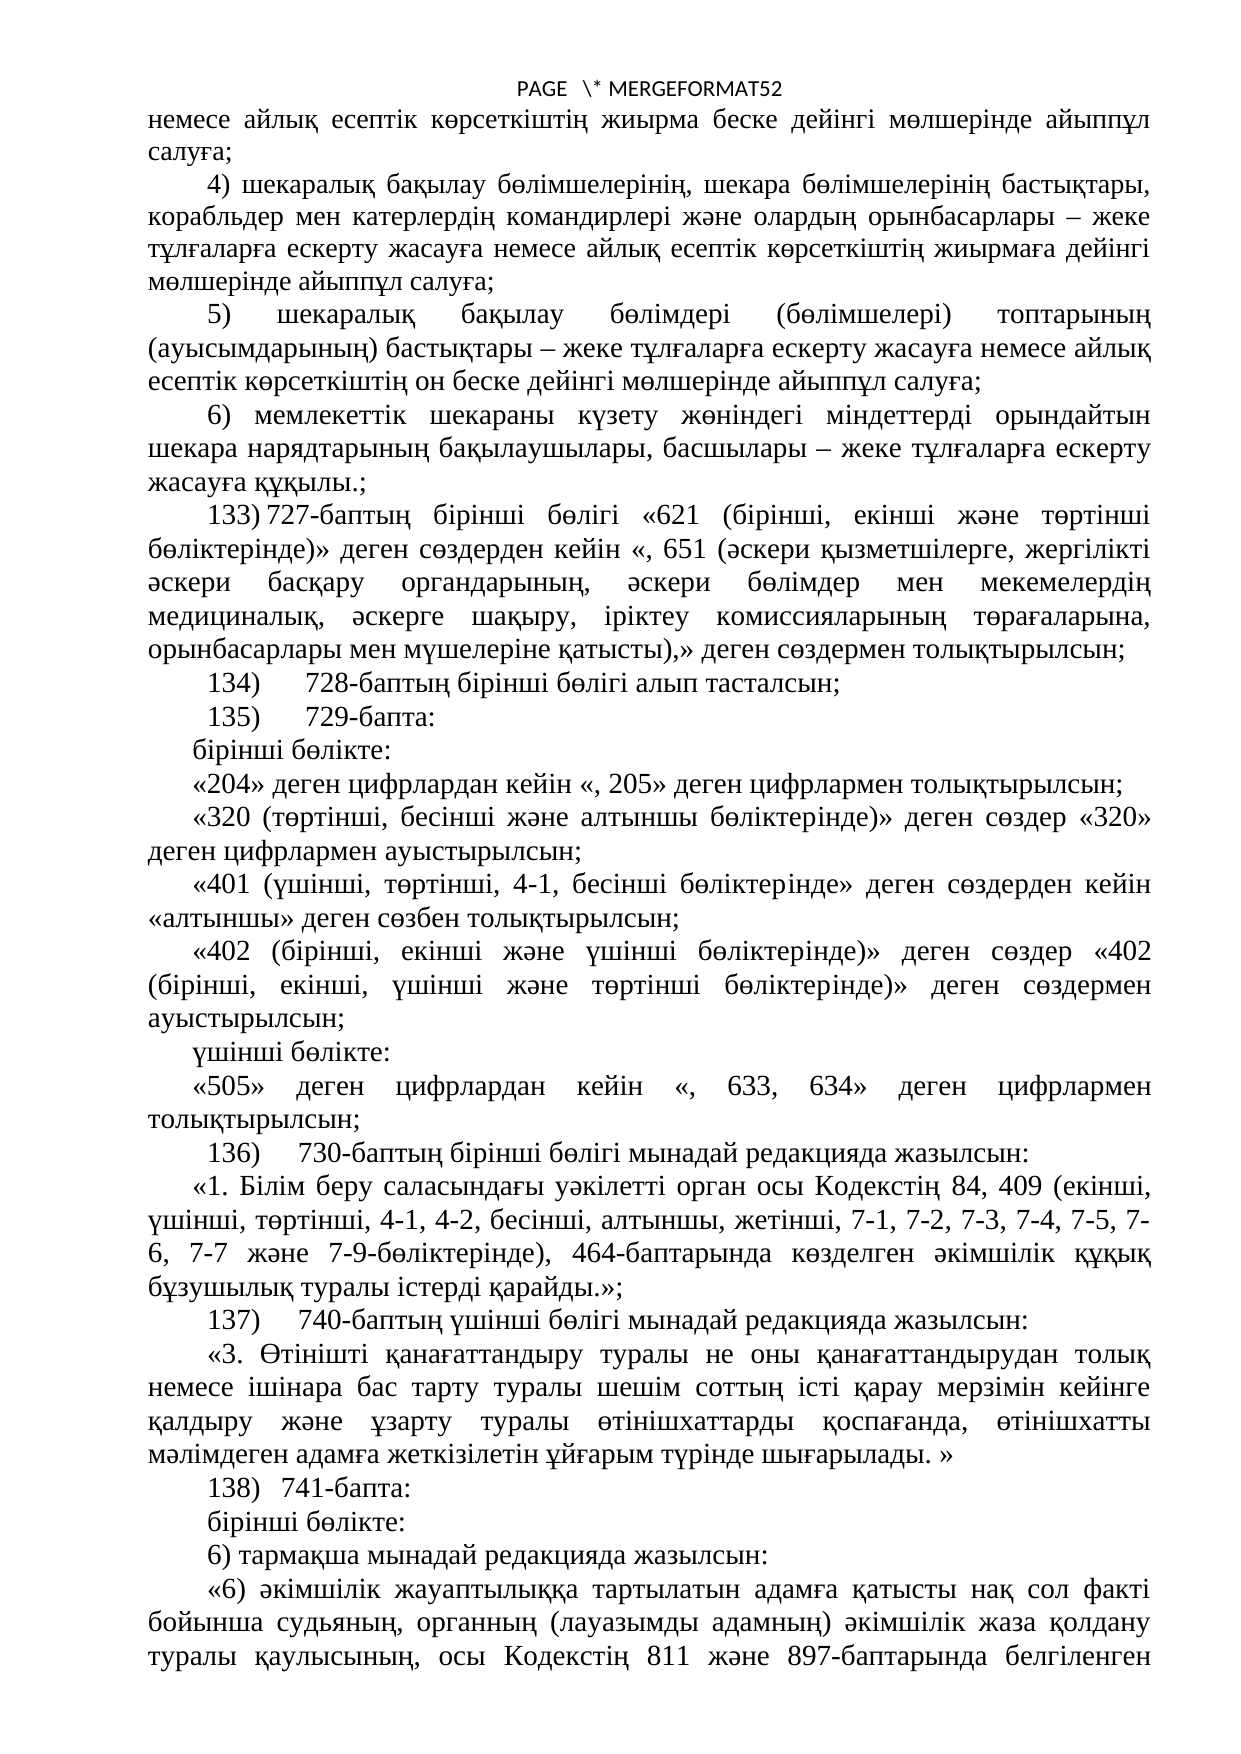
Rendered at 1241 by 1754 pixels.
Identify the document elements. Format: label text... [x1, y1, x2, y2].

list «3. Өтінішті қанағаттандыру туралы не оны қанағаттандырудан толық немесе ішінара бас тарту туралы шешім соттың істі қарау мерзімін кейінге қалдыру және ұзарту туралы өтінішхаттарды қоспағанда, өтінішхатты мәлімдеген адамға жеткізілетін ұйғарым түрінде шығарылады. » [148, 1336, 1152, 1470]
list 730-баптың бірінші бөлігі мынадай редакцияда жазылсын: [207, 1135, 1152, 1168]
text «401 (үшінші, төртінші, 4-1, бесінші бөліктерінде» деген сөздерден кейін «алтыншы» деген сөзбен толықтырылсын; [148, 866, 1152, 933]
text «320 (төртінші, бесінші және алтыншы бөліктерінде)» деген сөздер «320» деген цифрлармен ауыстырылсын; [148, 799, 1152, 866]
list 741-бапта: [207, 1470, 1152, 1504]
list 5) шекаралық бақылау бөлімдері (бөлімшелері) топтарының (ауысымдарының) бастықтары – жеке тұлғаларға ескерту жасауға немесе айлық есептік көрсеткіштің он беске дейінгі мөлшерінде айыппұл салуға; [148, 296, 1152, 397]
list 727-баптың бірінші бөлігі «621 (бірінші, екінші және төртінші бөліктерінде)» деген сөздерден кейін «, 651 (әскери қызметшілерге, жергілікті әскери басқару органдарының, әскери бөлімдер мен мекемелердің медициналық, әскерге шақыру, іріктеу комиссияларының төрағаларына, орынбасарлары мен мүшелеріне қатысты),» деген сөздермен толықтырылсын; [148, 497, 1152, 665]
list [148, 102, 1152, 167]
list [148, 1571, 1152, 1671]
list 4) шекаралық бақылау бөлімшелерінің, шекара бөлімшелерінің бастықтары, корабльдер мен катерлердің командирлері және олардың орынбасарлары – жеке тұлғаларға ескерту жасауға немесе айлық есептік көрсеткіштің жиырмаға дейінгі мөлшерінде айыппұл салуға; [148, 167, 1152, 296]
list 6) мемлекеттік шекараны күзету жөніндегі міндеттерді орындайтын шекара нарядтарының бақылаушылары, басшылары – жеке тұлғаларға ескерту жасауға құқылы.; [148, 397, 1152, 497]
text үшінші бөлікте: [148, 1034, 1152, 1068]
list бірінші бөлікте: [148, 1504, 1152, 1537]
text бірінші бөлікте: [148, 732, 1152, 766]
list «1. Бiлiм беру саласындағы уәкiлеттi орган осы Кодекстiң 84, 409 (екінші, үшінші, төртінші, 4-1, 4-2, бесінші, алтыншы, жетінші, 7-1, 7-2, 7-3, 7-4, 7-5, 7-6, 7-7 және 7-9-бөліктерінде), 464-баптарында көзделген әкiмшiлiк құқық бұзушылық туралы iстердi қарайды.»; [148, 1168, 1152, 1302]
list 729-бапта: [207, 699, 1152, 732]
text «505» деген цифрлардан кейін «, 633, 634» деген цифрлармен толықтырылсын; [148, 1068, 1152, 1135]
text «402 (бірінші, екінші және үшінші бөліктерінде)» деген сөздер «402 (бірінші, екінші, үшінші және төртінші бөліктерінде)» деген сөздермен ауыстырылсын; [148, 933, 1152, 1034]
list 6) тармақша мынадай редакцияда жазылсын: [148, 1537, 1152, 1571]
list 740-баптың үшінші бөлігі мынадай редакцияда жазылсын: [207, 1302, 1152, 1336]
text «204» деген цифрлардан кейін «, 205» деген цифрлармен толықтырылсын; [148, 766, 1152, 799]
list 728-баптың бірінші бөлігі алып тасталсын; [207, 665, 1152, 699]
